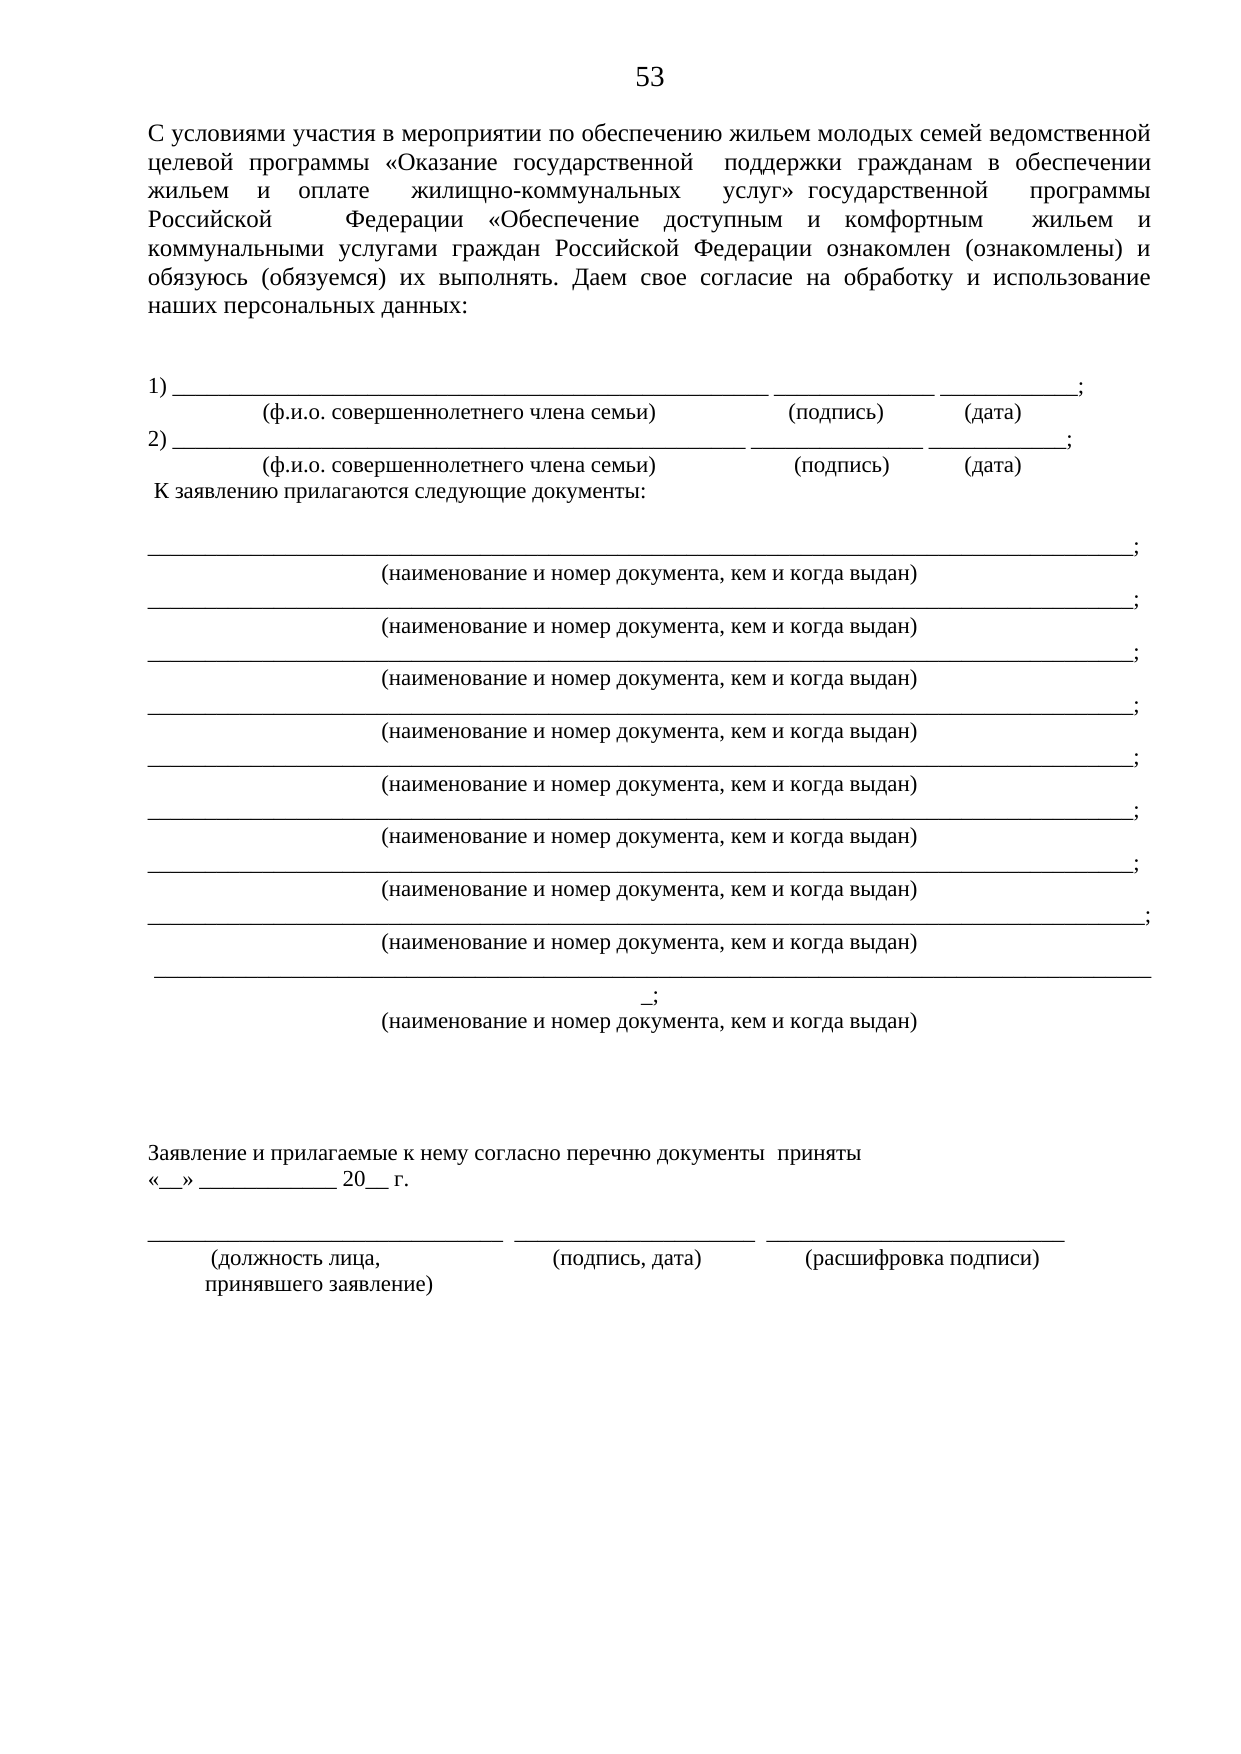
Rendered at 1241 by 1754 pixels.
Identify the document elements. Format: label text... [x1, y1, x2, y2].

text ______________________________________________________________________________________; [148, 533, 1152, 559]
text «__» ____________ 20__ г. [148, 1165, 1152, 1191]
text (ф.и.о. совершеннолетнего члена семьи) (подпись) (дата) [148, 398, 1152, 425]
text (наименование и номер документа, кем и когда выдан) [148, 664, 1152, 691]
text ______________________________________________________________________________________; [148, 585, 1152, 612]
text ______________________________________________________________________________________; [148, 691, 1152, 717]
text 2) __________________________________________________ _______________ ____________; [148, 425, 1152, 451]
text ______________________________________________________________________________________; [148, 638, 1152, 664]
text принявшего заявление) [148, 1271, 1152, 1297]
text _______________________________ _____________________ __________________________ [148, 1218, 1152, 1244]
text (ф.и.о. совершеннолетнего члена семьи) (подпись) (дата) [148, 451, 1152, 477]
text (наименование и номер документа, кем и когда выдан) [148, 875, 1152, 902]
text С условиями участия в мероприятии по обеспечению жильем молодых семей ведомственной целевой программы «Оказание государственной поддержки гражданам в обеспечении жильем и оплате жилищно-коммунальных услуг» государственной программы Российской Федерации «Обеспечение доступным и комфортным жильем и коммунальными услугами граждан Российской Федерации ознакомлен (ознакомлены) и обязуюсь (обязуемся) их выполнять. Даем свое согласие на обработку и использование наших персональных данных: [148, 118, 1152, 319]
text (наименование и номер документа, кем и когда выдан) [148, 770, 1152, 796]
text _______________________________________________________________________________________; [148, 902, 1152, 928]
text (наименование и номер документа, кем и когда выдан) [148, 717, 1152, 743]
text (наименование и номер документа, кем и когда выдан) [148, 612, 1152, 638]
text (наименование и номер документа, кем и когда выдан) [148, 559, 1152, 585]
text (наименование и номер документа, кем и когда выдан) [148, 928, 1152, 954]
text ______________________________________________________________________________________; [148, 796, 1152, 822]
text ______________________________________________________________________________________; [148, 849, 1152, 875]
text ______________________________________________________________________________________; [148, 743, 1152, 770]
text Заявление и прилагаемые к нему согласно перечню документы приняты [148, 1139, 1152, 1165]
text (наименование и номер документа, кем и когда выдан) [148, 822, 1152, 849]
text ________________________________________________________________________________________; [148, 954, 1152, 1007]
text К заявлению прилагаются следующие документы: [148, 477, 1152, 504]
text 1) ____________________________________________________ ______________ ____________; [148, 372, 1152, 398]
text (должность лица, (подпись, дата) (расшифровка подписи) [148, 1244, 1152, 1271]
text (наименование и номер документа, кем и когда выдан) [148, 1007, 1152, 1033]
